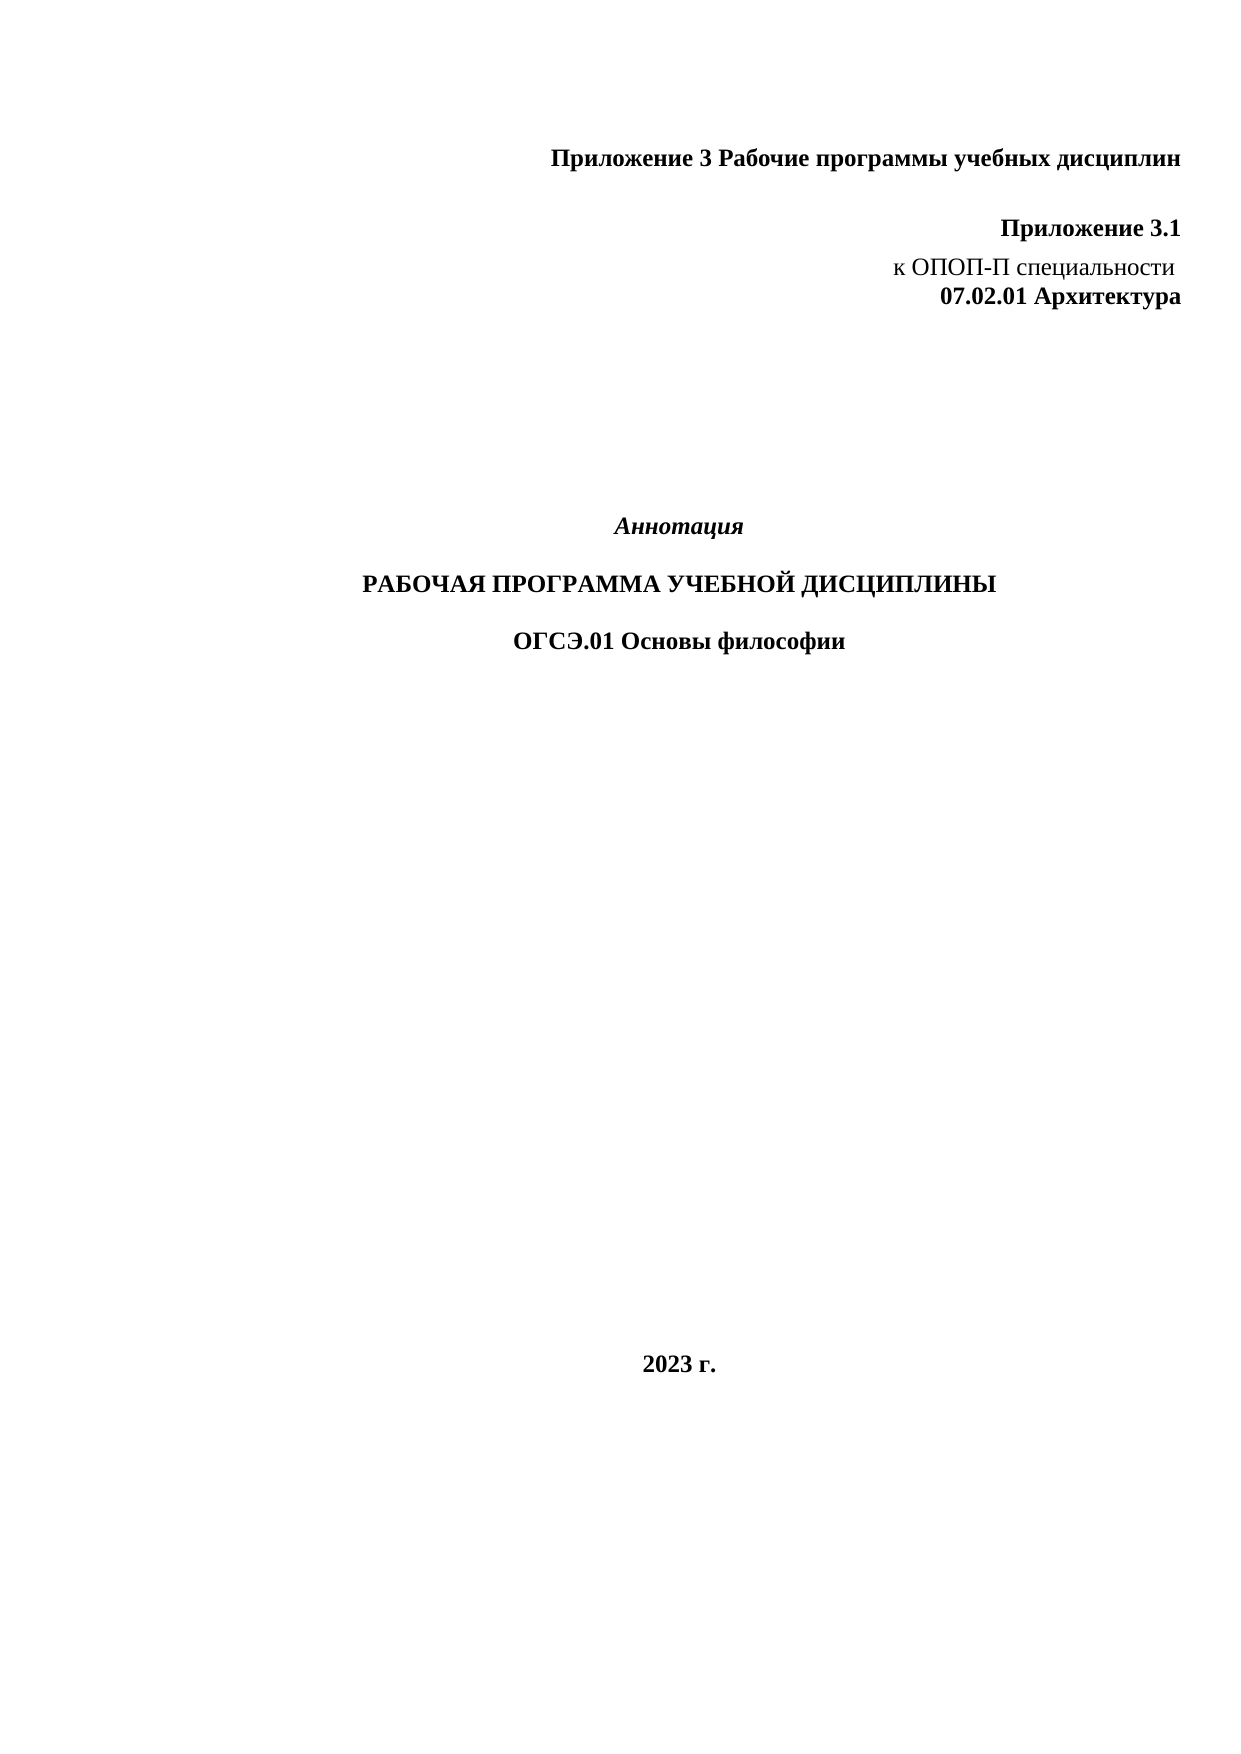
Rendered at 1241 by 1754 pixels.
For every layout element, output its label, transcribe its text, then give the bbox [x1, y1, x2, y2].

text 2023 г. [177, 1349, 1181, 1378]
text РАБОЧАЯ ПРОГРАММА УЧЕБНОЙ ДИСЦИПЛИНЫ [177, 569, 1181, 597]
text Приложение 3 Рабочие программы учебных дисциплин [177, 143, 1181, 172]
text к ОПОП-П специальности 07.02.01 Архитектура [177, 252, 1181, 310]
text Приложение 3.1 [177, 213, 1181, 242]
text Аннотация [177, 511, 1181, 540]
text ОГСЭ.01 Основы философии [177, 626, 1181, 655]
